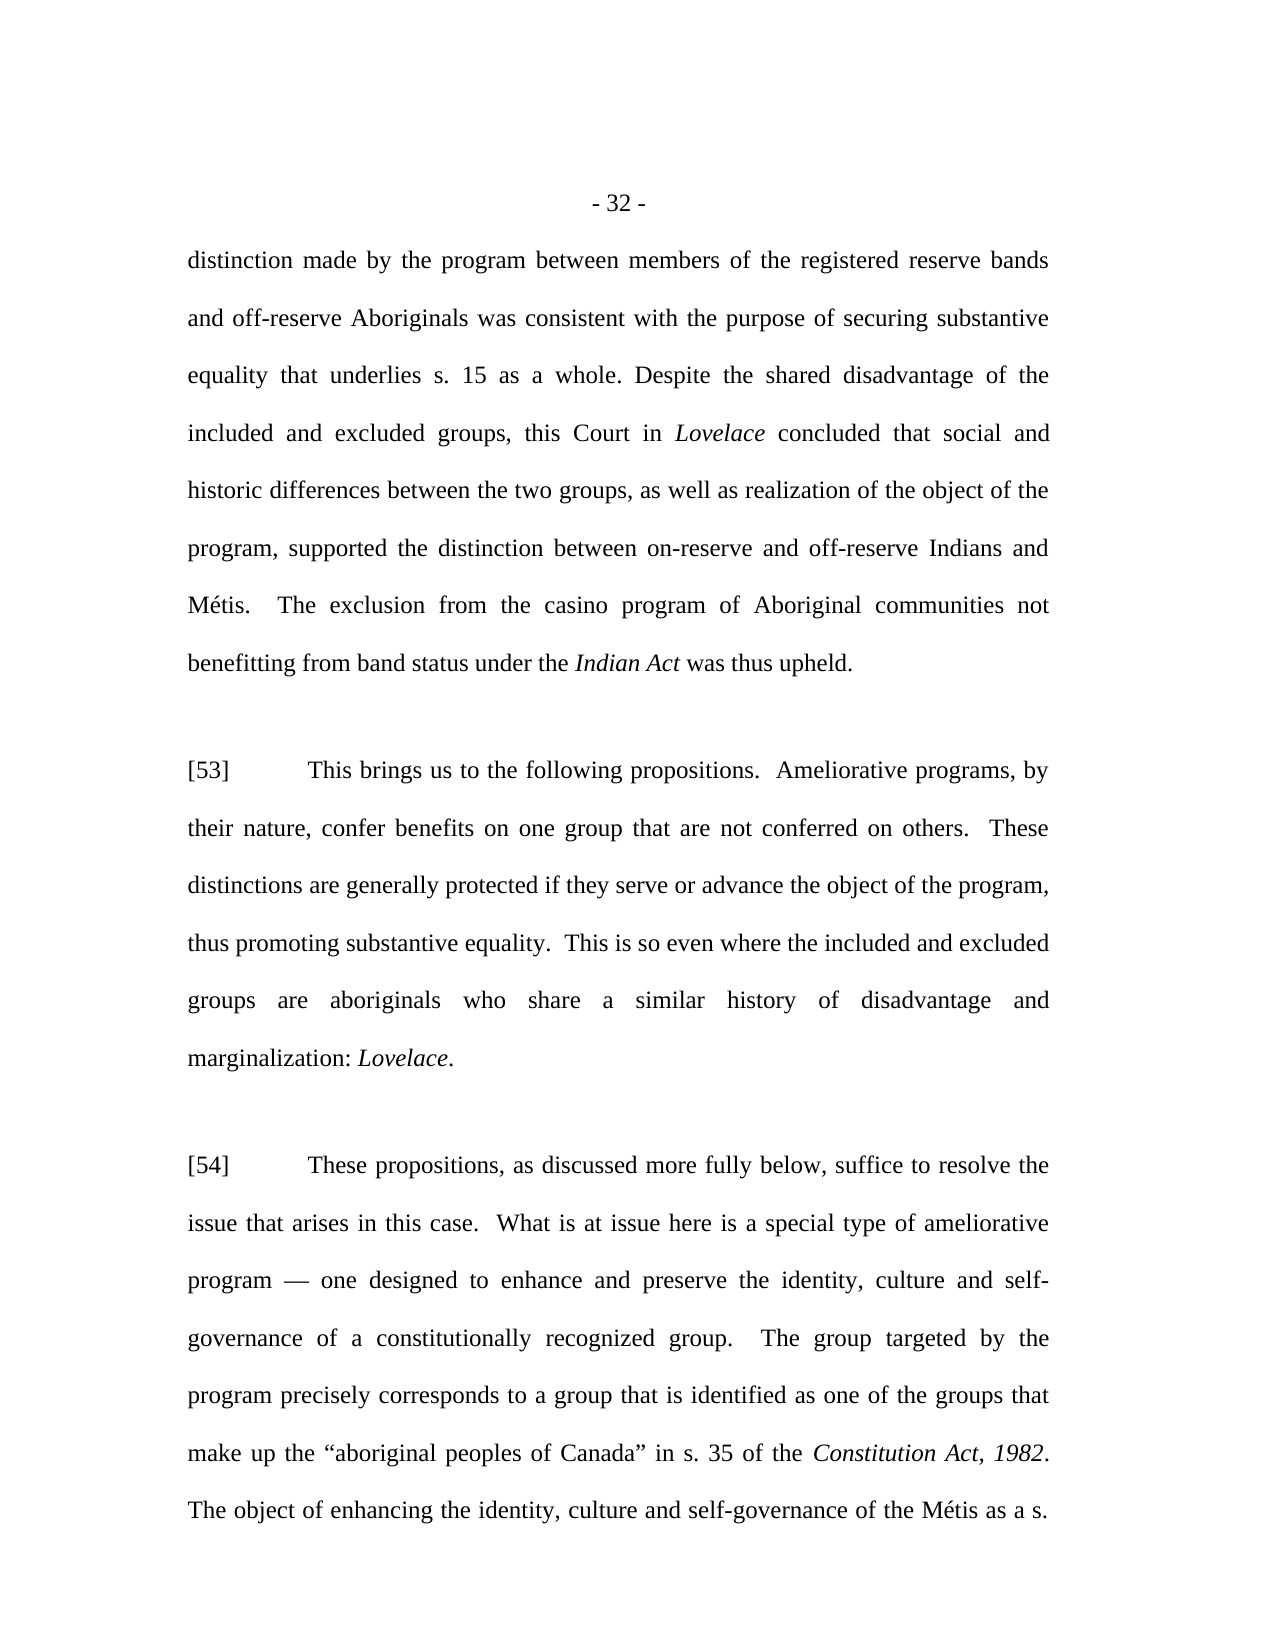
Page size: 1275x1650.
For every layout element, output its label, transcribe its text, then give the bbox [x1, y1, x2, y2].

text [187, 245, 1050, 676]
text This brings us to the following propositions. Ameliorative programs, by their nature, confer benefits on one group that are not conferred on others. These distinctions are generally protected if they serve or advance the object of the program, thus promoting substantive equality. This is so even where the included and excluded groups are aboriginals who share a similar history of disadvantage and marginalization: Lovelace. [187, 755, 1050, 1071]
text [187, 1150, 1050, 1524]
